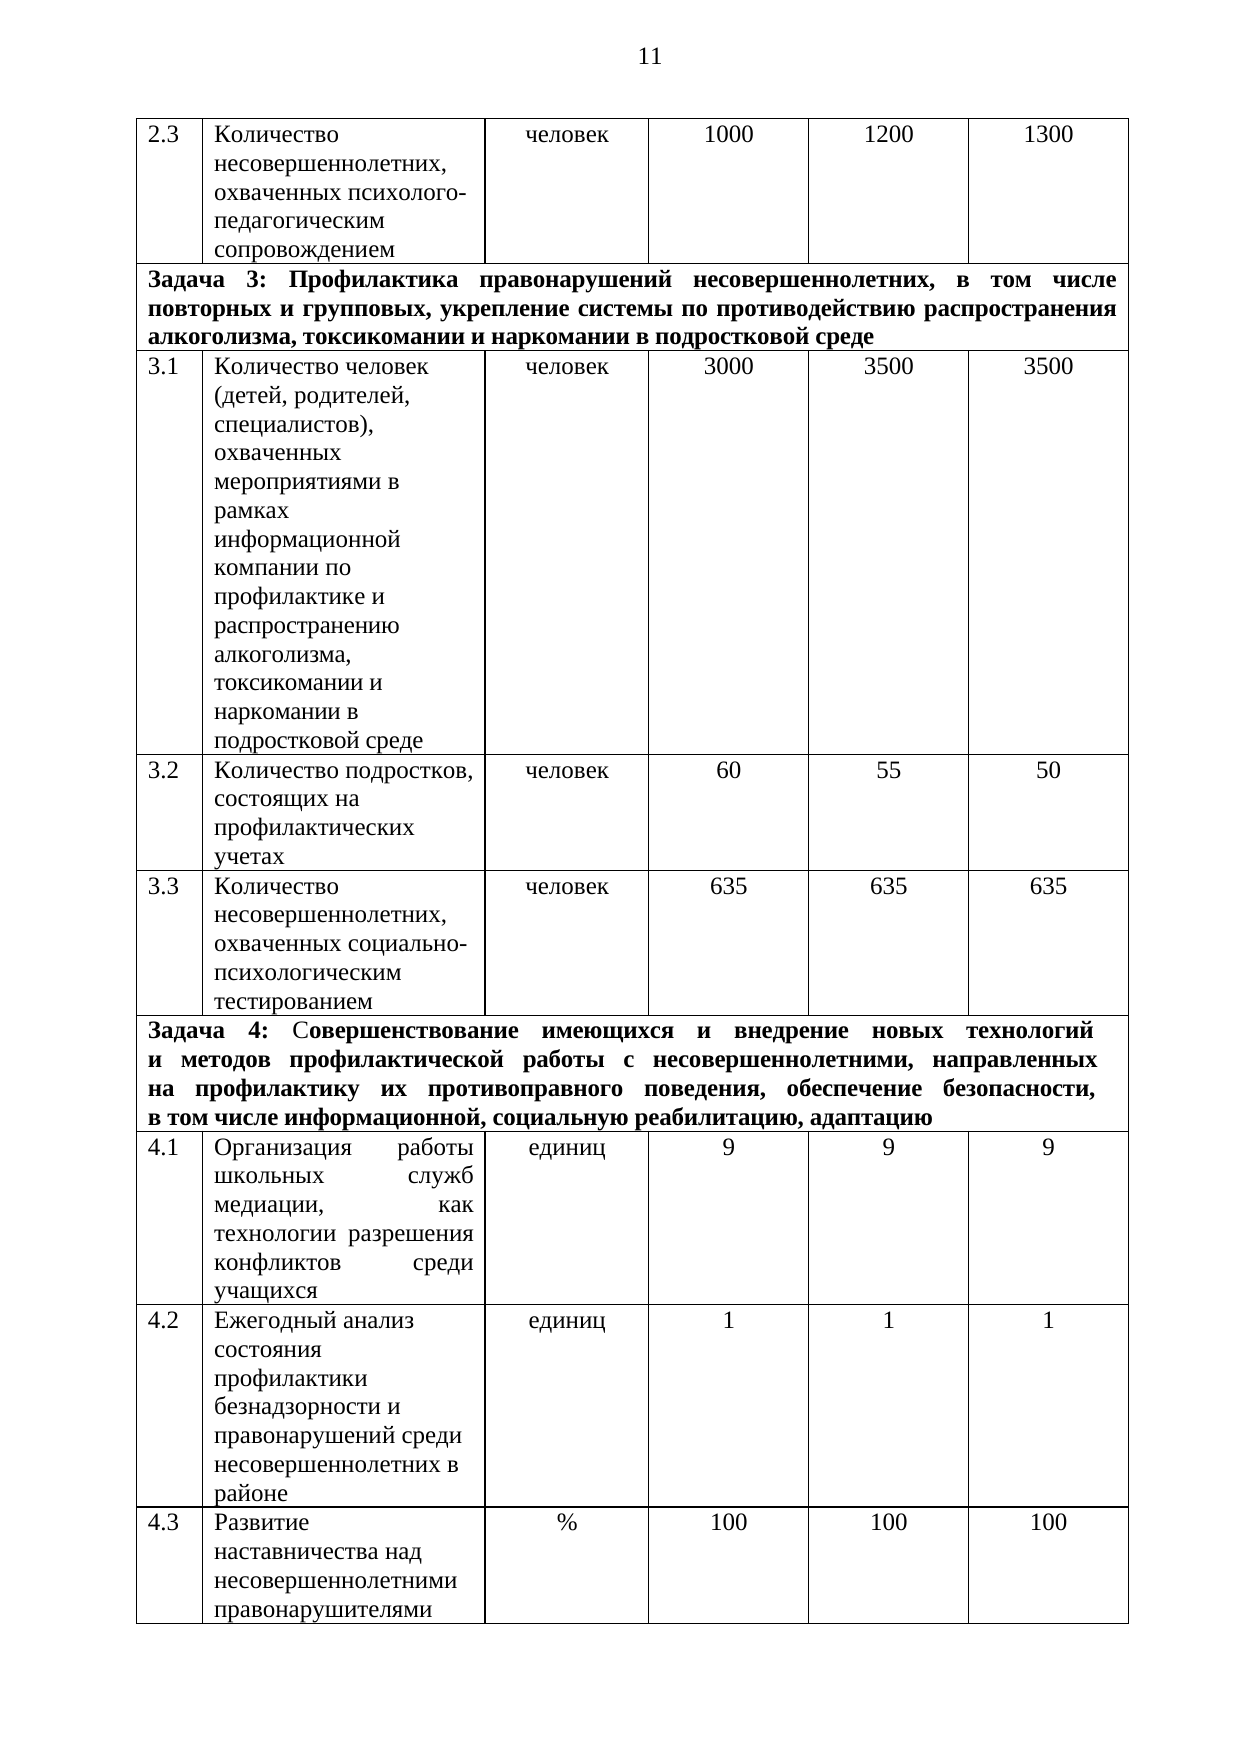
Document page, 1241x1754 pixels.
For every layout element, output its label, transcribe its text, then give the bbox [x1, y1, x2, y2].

table_cell 4.2 [137, 1305, 202, 1506]
table_cell человек [486, 871, 648, 1014]
table_cell 1 [969, 1305, 1128, 1506]
table_cell единиц [486, 1305, 648, 1506]
table_cell человек [486, 119, 648, 263]
table_cell 100 [969, 1508, 1128, 1622]
table_cell человек [486, 755, 648, 870]
table_cell 3500 [809, 351, 968, 754]
table_cell 3000 [649, 351, 808, 754]
table_cell Организация работы школьных служб медиации, как технологии разрешения конфликтов среди учащихся [203, 1132, 484, 1304]
table_cell 100 [649, 1508, 808, 1622]
table_cell 3.1 [137, 351, 202, 754]
table_cell 3.2 [137, 755, 202, 870]
table_cell Количество человек (детей, родителей, специалистов), охваченных мероприятиями в рамках информационной компании по профилактике и распространению алкоголизма, токсикомании и наркомании в подростковой среде [203, 351, 484, 754]
table_cell 4.1 [137, 1132, 202, 1304]
table_cell Задача 4: Совершенствование имеющихся и внедрение новых технологий и методов профилактической работы с несовершеннолетними, направленных на профилактику их противоправного поведения, обеспечение безопасности, в том числе информационной, социальную реабилитацию, адаптацию [137, 1016, 1128, 1131]
table_cell 1 [649, 1305, 808, 1506]
table_cell 635 [809, 871, 968, 1014]
table_cell 1300 [969, 119, 1128, 263]
table_cell 635 [649, 871, 808, 1014]
table_cell Задача 3: Профилактика правонарушений несовершеннолетних, в том числе повторных и групповых, укрепление системы по противодействию распространения алкоголизма, токсикомании и наркомании в подростковой среде [137, 264, 1128, 350]
table_cell 100 [809, 1508, 968, 1622]
table_cell 55 [809, 755, 968, 870]
table_cell 50 [969, 755, 1128, 870]
table_cell 3.3 [137, 871, 202, 1014]
table_cell 60 [649, 755, 808, 870]
table_cell 9 [969, 1132, 1128, 1304]
table_cell Количество подростков, состоящих на профилактических учетах [203, 755, 484, 870]
table_cell 635 [969, 871, 1128, 1014]
table_cell 3500 [969, 351, 1128, 754]
table_cell человек [486, 351, 648, 754]
table_cell % [486, 1508, 648, 1622]
table_cell 2.3 [137, 119, 202, 263]
table_cell 9 [809, 1132, 968, 1304]
table_cell Количество несовершеннолетних, охваченных социально-психологическим тестированием [203, 871, 484, 1014]
table_cell 4.3 [137, 1508, 202, 1622]
table_cell 1 [809, 1305, 968, 1506]
table_cell 9 [649, 1132, 808, 1304]
table_cell Количество несовершеннолетних, охваченных психолого-педагогическим сопровождением [203, 119, 484, 263]
table_cell единиц [486, 1132, 648, 1304]
table_cell Ежегодный анализ состояния профилактики безнадзорности и правонарушений среди несовершеннолетних в районе [203, 1305, 484, 1506]
table_cell Развитие наставничества над несовершеннолетними правонарушителями [203, 1508, 484, 1622]
table_cell 1000 [649, 119, 808, 263]
table_cell 1200 [809, 119, 968, 263]
